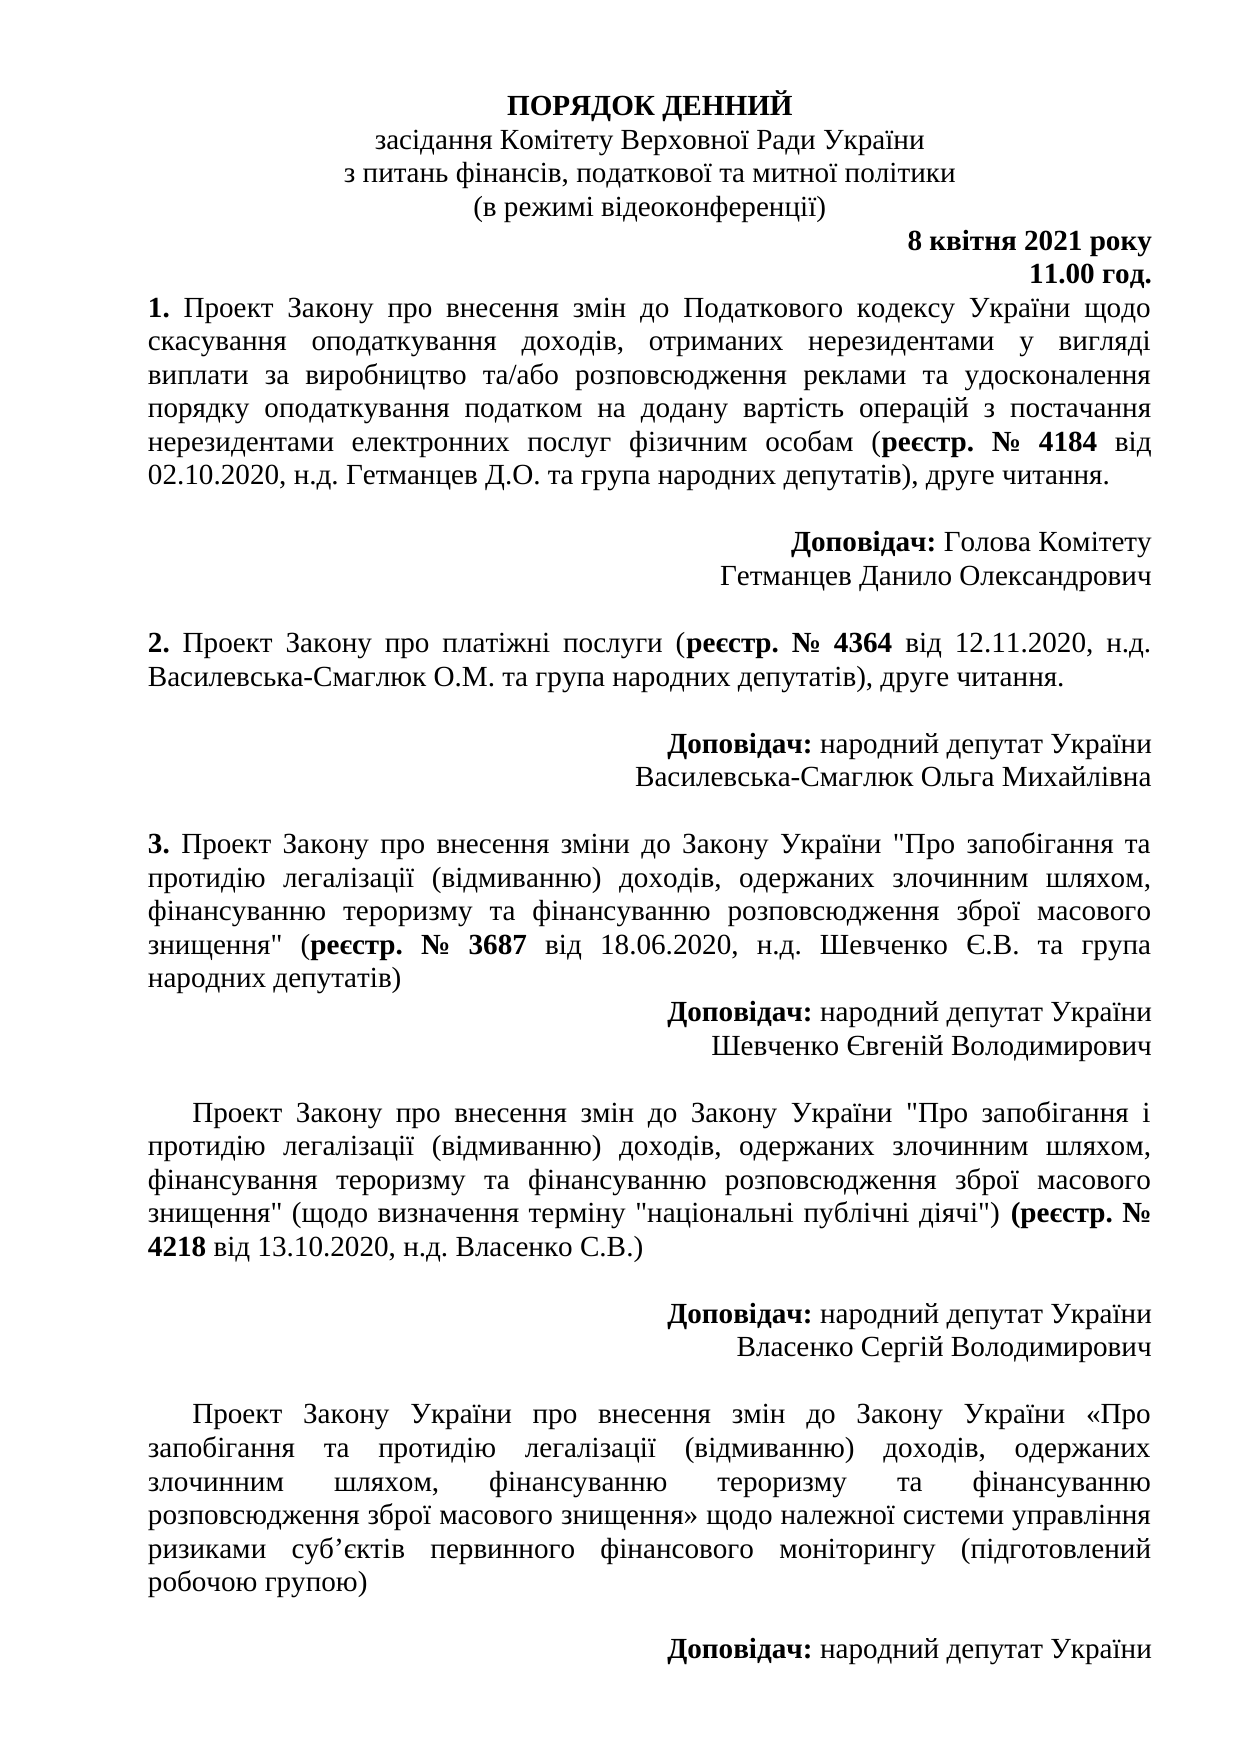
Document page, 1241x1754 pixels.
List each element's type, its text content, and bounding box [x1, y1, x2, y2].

text (в режимі відеоконференції) [148, 189, 1152, 223]
text Гетманцев Данило Олександрович [148, 558, 1152, 592]
text з питань фінансів, податкової та митної політики [148, 156, 1152, 189]
text Доповідач: народний депутат України [148, 726, 1152, 759]
text засідання Комітету Верховної Ради України [148, 122, 1152, 156]
text Шевченко Євгеній Володимирович [148, 1028, 1152, 1061]
text Власенко Сергій Володимирович [148, 1329, 1152, 1363]
text Доповідач: Голова Комітету [148, 524, 1152, 558]
text 3. Проект Закону про внесення зміни до Закону України "Про запобігання та протидію легалізації (відмиванню) доходів, одержаних злочинним шляхом, фінансуванню тероризму та фінансуванню розповсюдження зброї масового знищення" (реєстр. № 3687 від 18.06.2020, н.д. Шевченко Є.В. та група народних депутатів) [148, 826, 1152, 994]
text Доповідач: народний депутат України [148, 1296, 1152, 1329]
text Доповідач: народний депутат України [148, 994, 1152, 1028]
text Василевська-Смаглюк Ольга Михайлівна [148, 759, 1152, 793]
text Проект Закону України про внесення змін до Закону України «Про запобігання та протидію легалізації (відмиванню) доходів, одержаних злочинним шляхом, фінансуванню тероризму та фінансуванню розповсюдження зброї масового знищення» щодо належної системи управління ризиками суб’єктів первинного фінансового моніторингу (підготовлений робочою групою) [148, 1397, 1152, 1598]
text 1. Проект Закону про внесення змін до Податкового кодексу України щодо скасування оподаткування доходів, отриманих нерезидентами у вигляді виплати за виробництво та/або розповсюдження реклами та удосконалення порядку оподаткування податком на додану вартість операцій з постачання нерезидентами електронних послуг фізичним особам (реєстр. № 4184 від 02.10.2020, н.д. Гетманцев Д.О. та група народних депутатів), друге читання. [148, 290, 1152, 491]
text ПОРЯДОК ДЕННИЙ [148, 88, 1152, 122]
text 8 квітня 2021 року [148, 223, 1152, 256]
text 11.00 год. [148, 256, 1152, 290]
text Доповідач: народний депутат України [148, 1631, 1152, 1665]
text 2. Проект Закону про платіжні послуги (реєстр. № 4364 від 12.11.2020, н.д. Василевська-Смаглюк О.М. та група народних депутатів), друге читання. [148, 625, 1152, 692]
text Проект Закону про внесення змін до Закону України "Про запобігання і протидію легалізації (відмиванню) доходів, одержаних злочинним шляхом, фінансування тероризму та фінансуванню розповсюдження зброї масового знищення" (щодо визначення терміну "національні публічні діячі") (реєстр. № 4218 від 13.10.2020, н.д. Власенко С.В.) [148, 1095, 1152, 1262]
